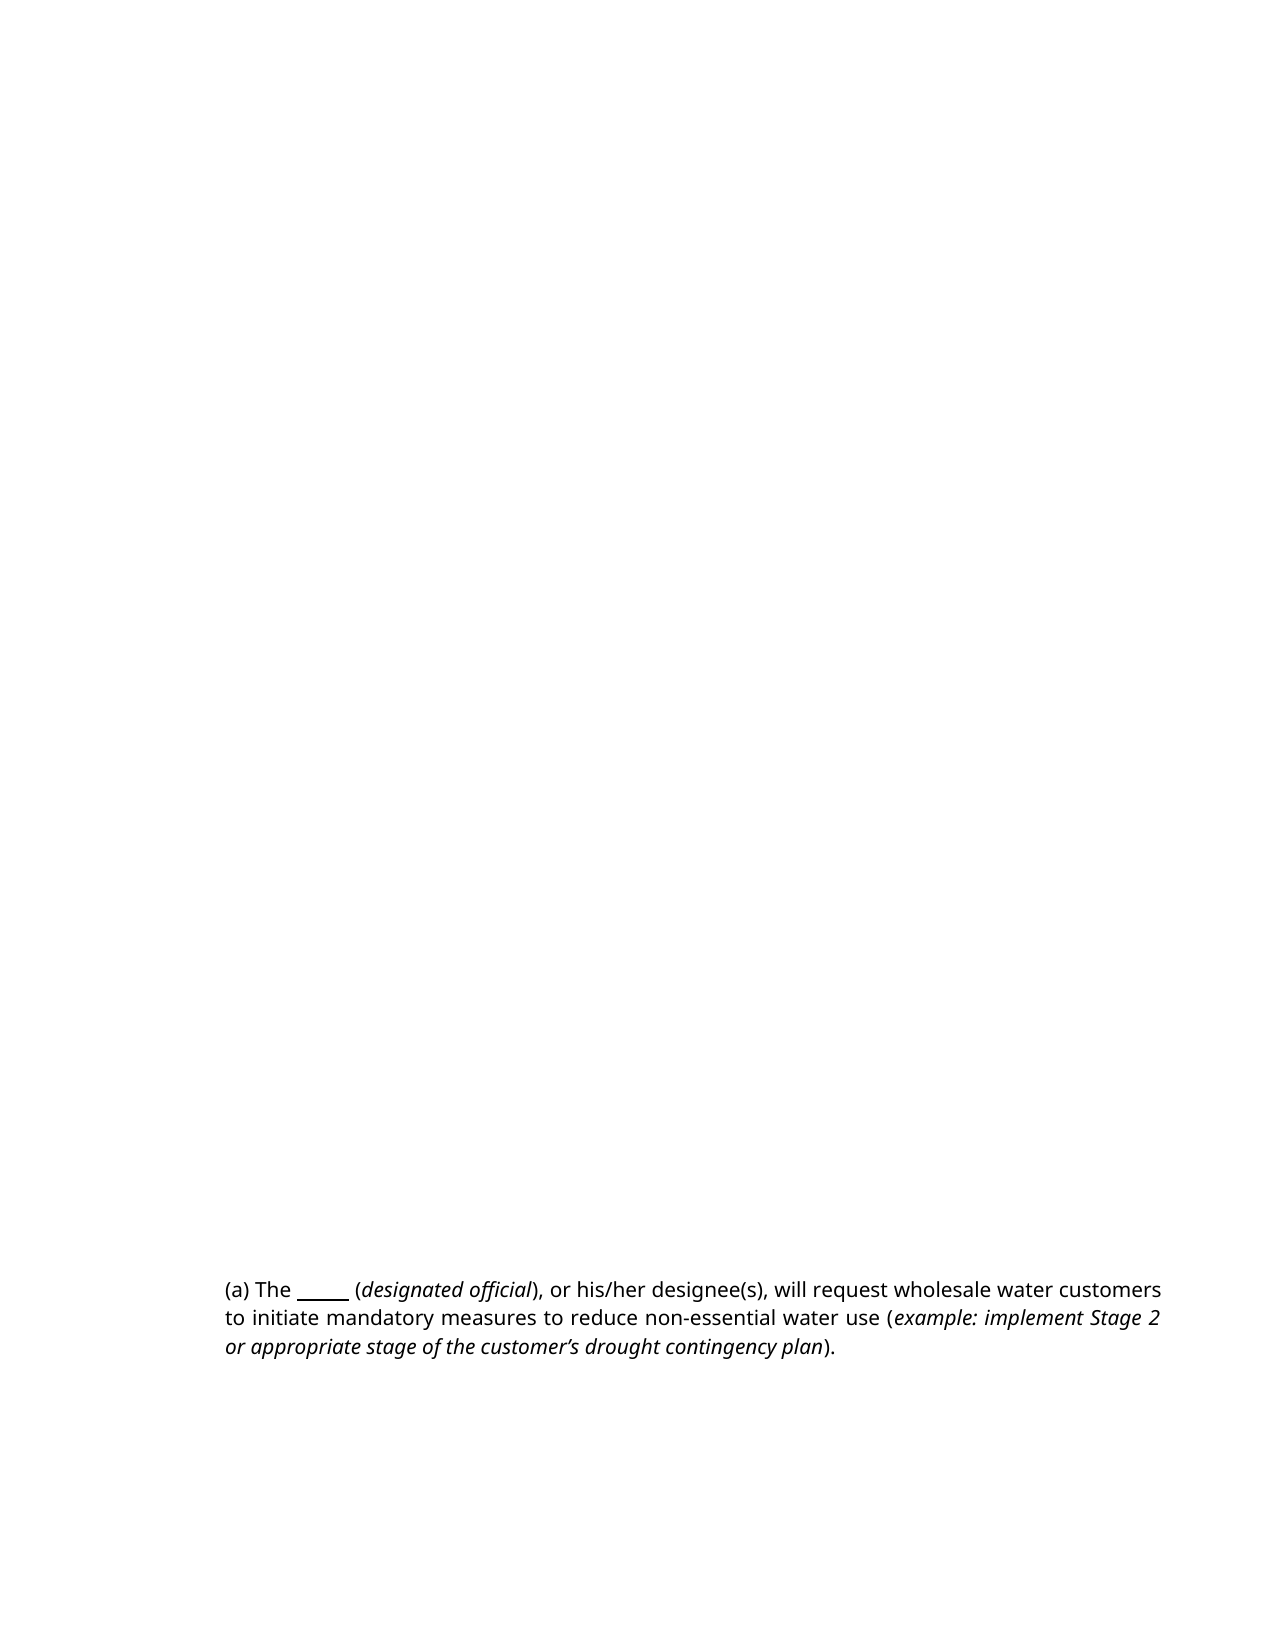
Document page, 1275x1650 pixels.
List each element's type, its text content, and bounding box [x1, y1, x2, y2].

text (a) The (designated official), or his/her designee(s), will request wholesale water customers to initiate mandatory measures to reduce non-essential water use (example: implement Stage 2 or appropriate stage of the customer’s drought contingency plan). [225, 1275, 1162, 1360]
